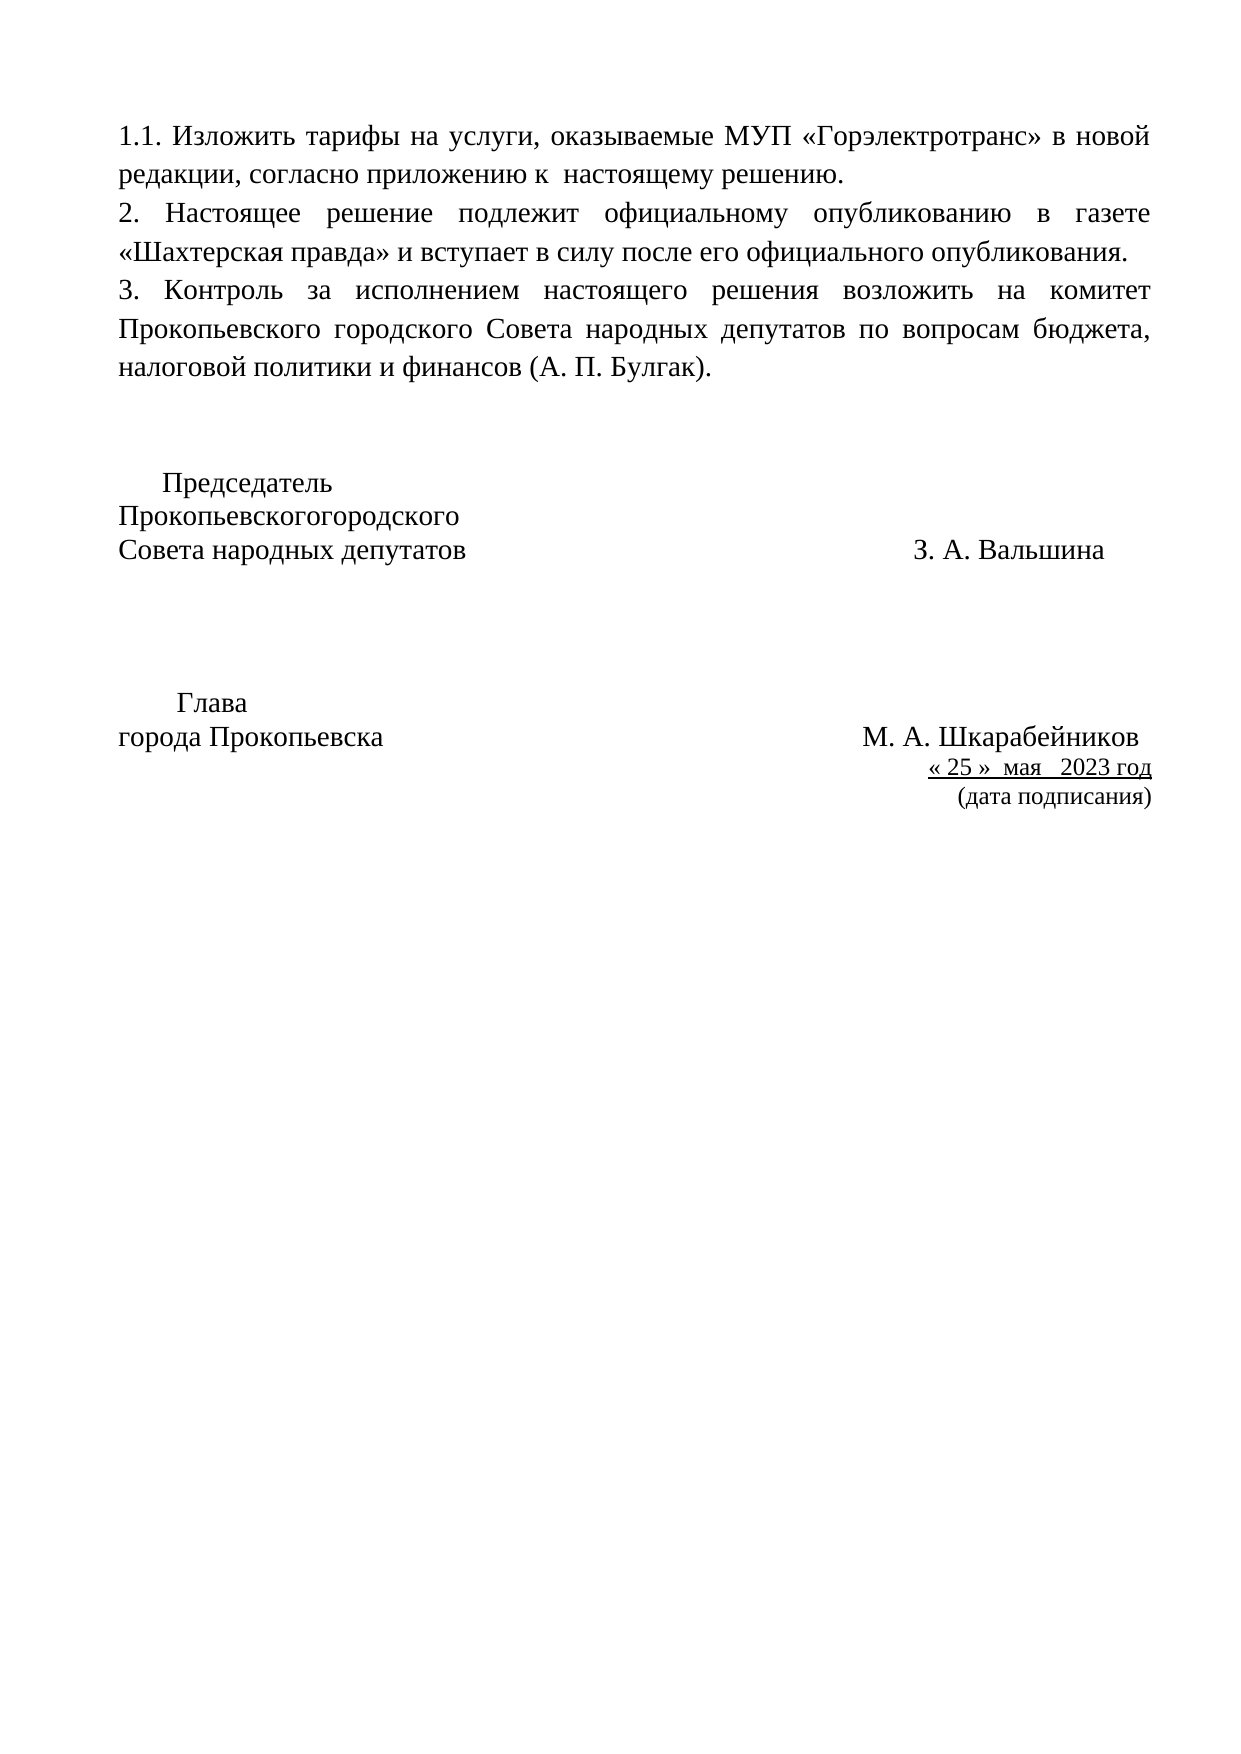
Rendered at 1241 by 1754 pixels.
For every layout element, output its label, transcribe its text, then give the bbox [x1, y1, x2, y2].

text Совета народных депутатов З. А. Вальшина [118, 532, 1152, 566]
text Прокопьевскогогородского [118, 498, 1152, 532]
text Председатель [118, 465, 1152, 498]
text Глава [118, 685, 1152, 719]
text (дата подписания) [118, 781, 1152, 810]
text « 25 » мая 2023 год [118, 752, 1152, 781]
text города Прокопьевска М. А. Шкарабейников [118, 719, 1152, 752]
text 2. Настоящее решение подлежит официальному опубликованию в газете «Шахтерская правда» и вступает в силу после его официального опубликования. [118, 195, 1152, 267]
text 1.1. Изложить тарифы на услуги, оказываемые МУП «Горэлектротранс» в новой редакции, согласно приложению к настоящему решению. [118, 118, 1152, 190]
text 3. Контроль за исполнением настоящего решения возложить на комитет Прокопьевского городского Совета народных депутатов по вопросам бюджета, налоговой политики и финансов (А. П. Булгак). [118, 272, 1152, 383]
